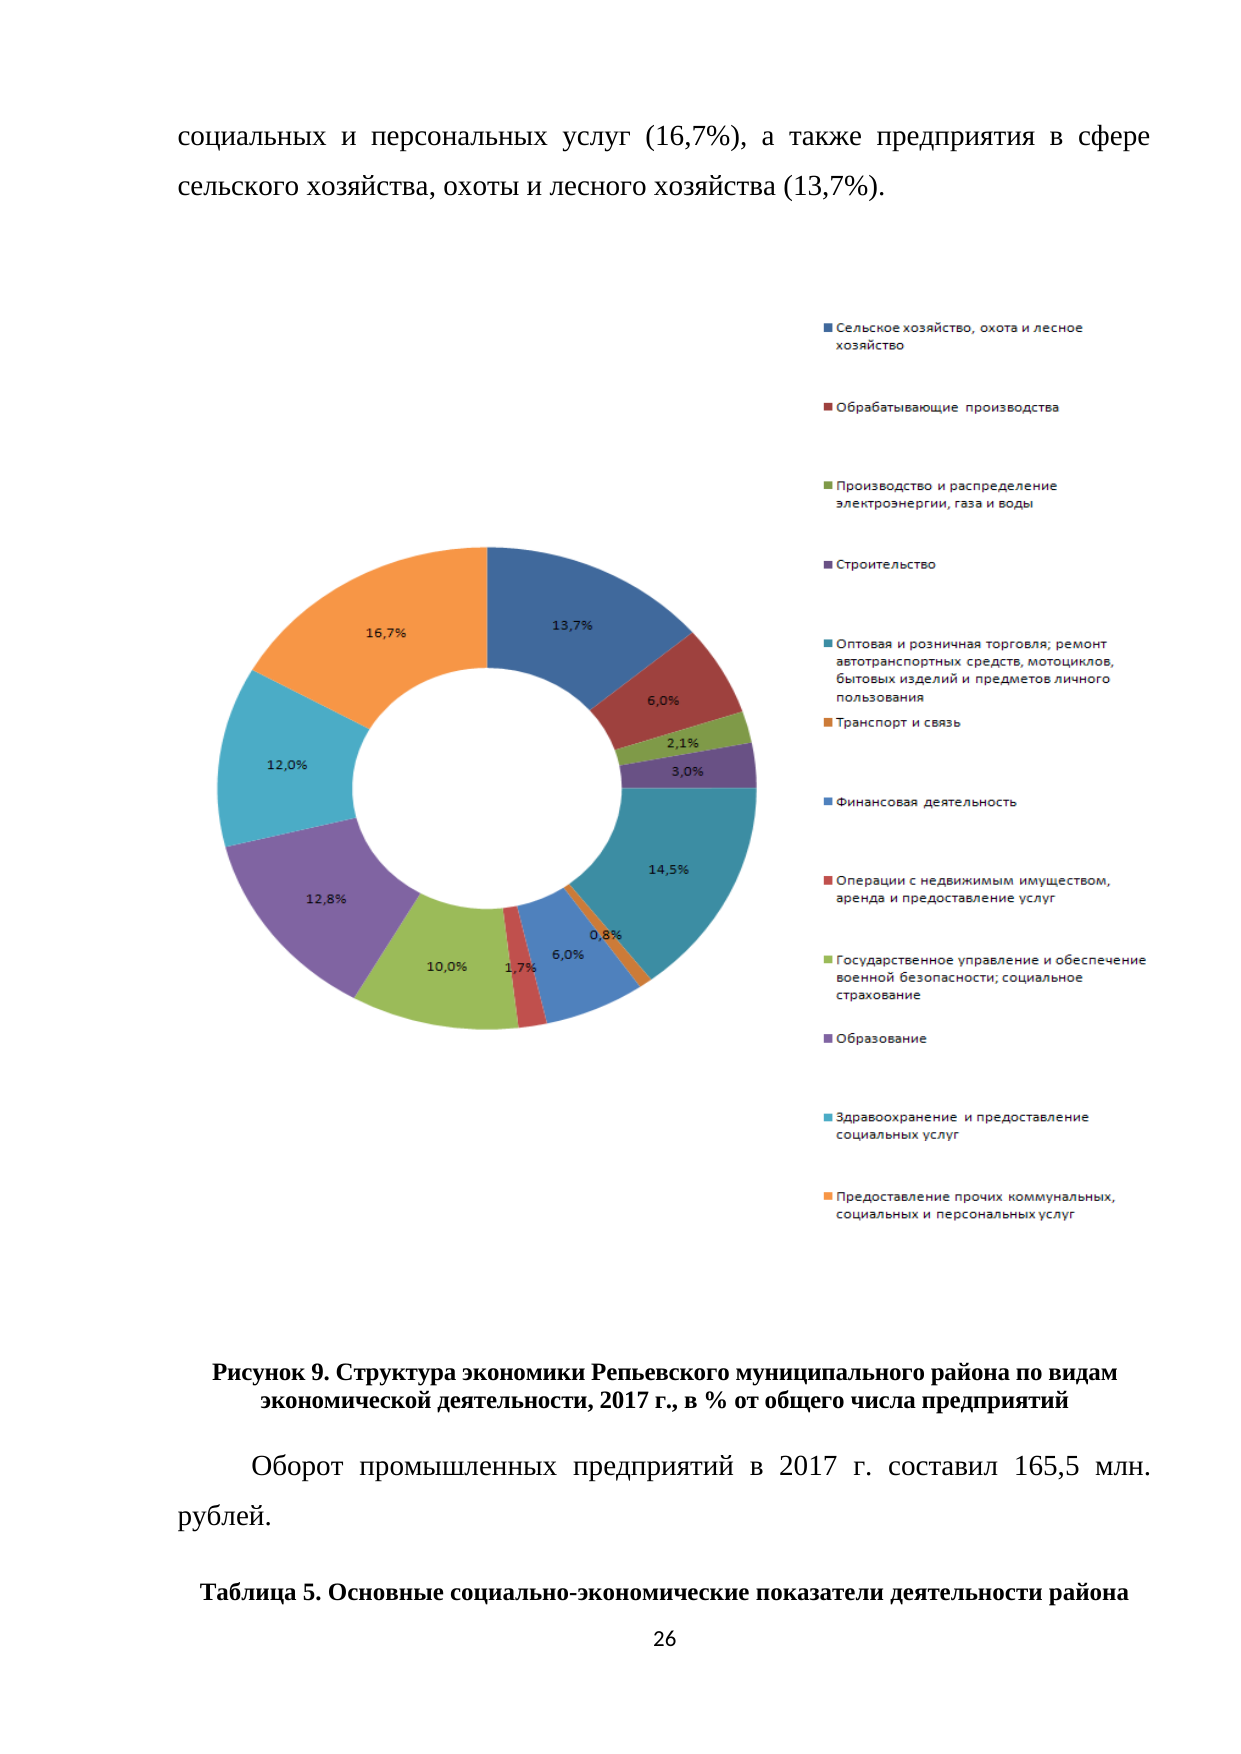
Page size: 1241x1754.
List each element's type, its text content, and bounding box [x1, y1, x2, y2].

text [177, 118, 1152, 202]
text Оборот промышленных предприятий в 2017 г. составил 165,5 млн. рублей. [177, 1448, 1152, 1532]
picture [173, 271, 1154, 1234]
text Рисунок 9. Структура экономики Репьевского муниципального района по видам экономической деятельности, 2017 г., в % от общего числа предприятий [177, 1357, 1152, 1414]
text Таблица 5. Основные социально-экономические показатели деятельности района [177, 1577, 1152, 1606]
